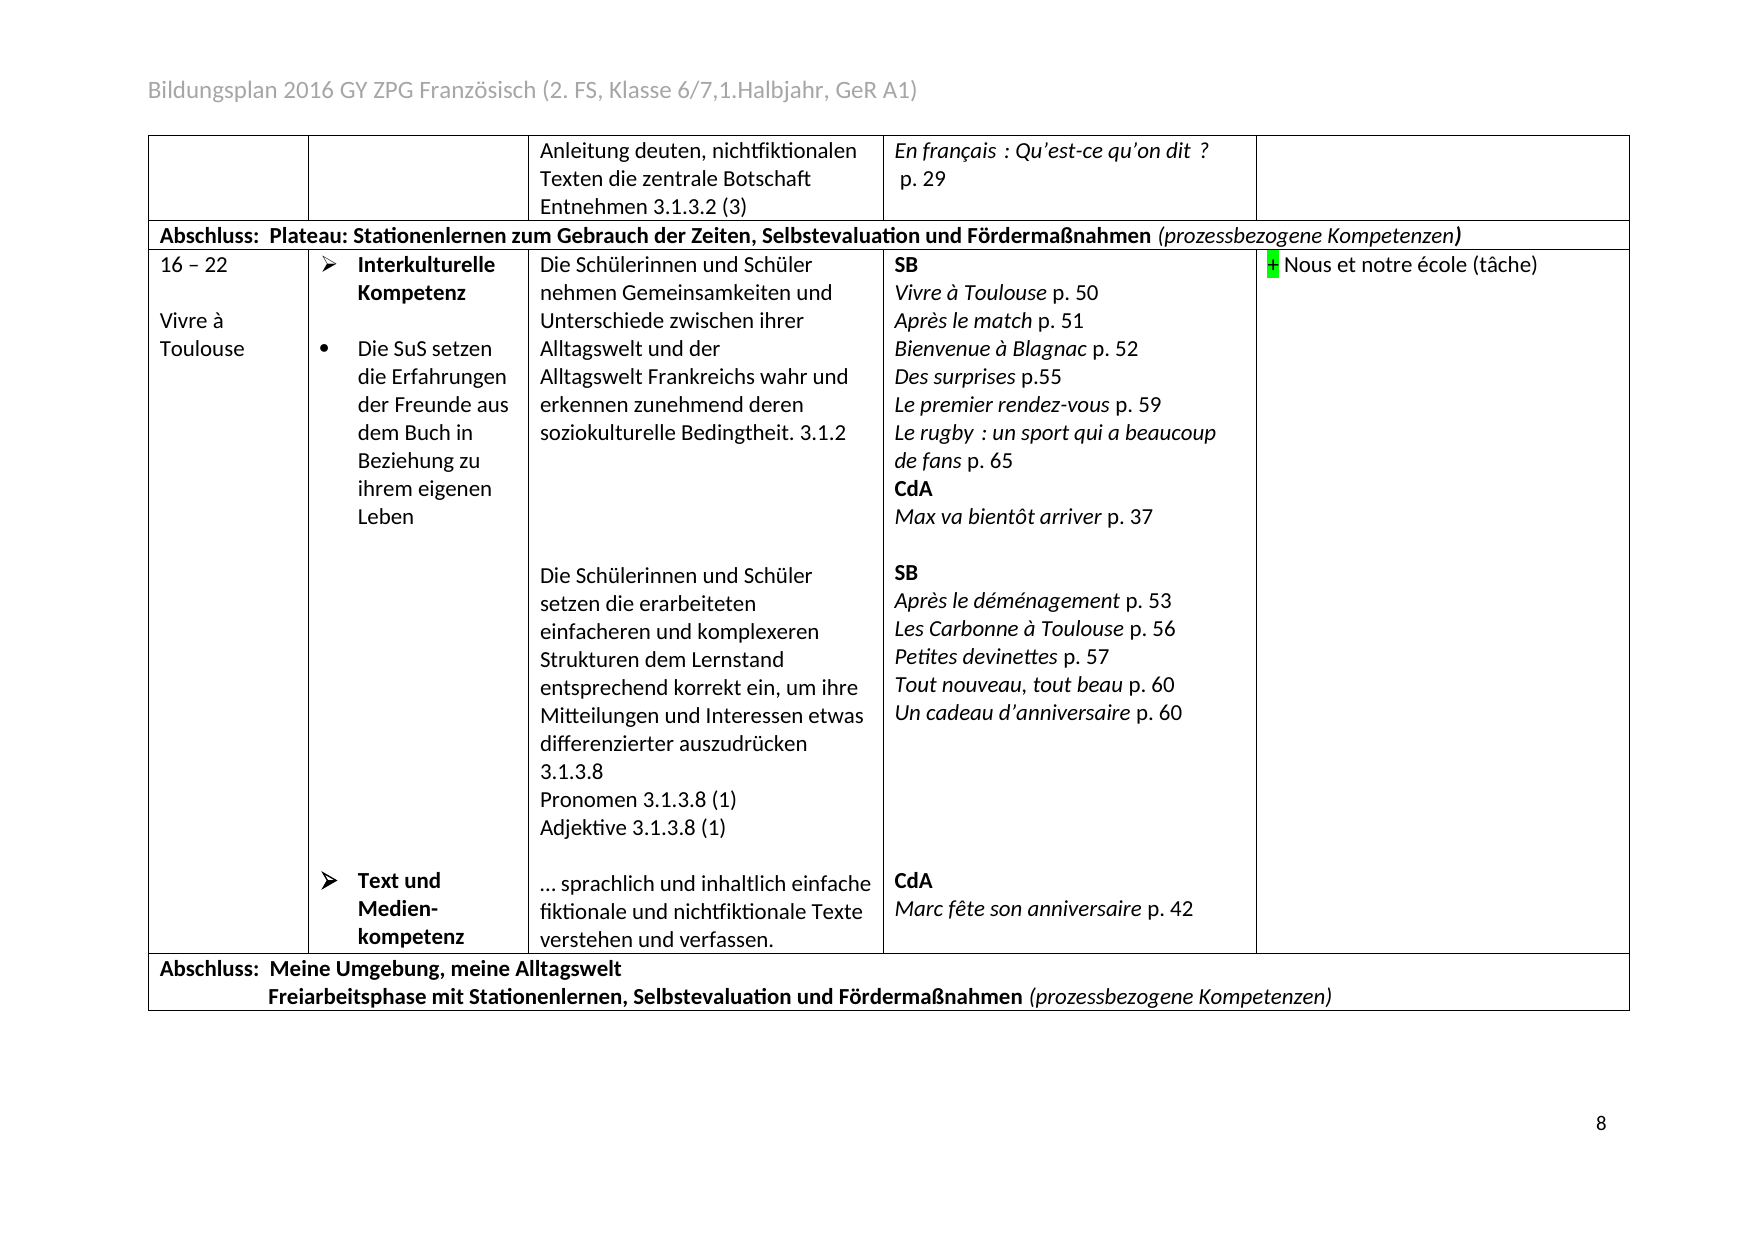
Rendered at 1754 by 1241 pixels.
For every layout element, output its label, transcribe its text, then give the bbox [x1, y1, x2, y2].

table_cell Interkulturelle Kompetenz Die SuS setzen die Erfahrungen der Freunde aus dem Buch in Beziehung zu ihrem eigenen Leben Text und Medien- kompetenz [309, 250, 528, 953]
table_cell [884, 136, 1256, 220]
table_cell Abschluss: Plateau: Stationenlernen zum Gebrauch der Zeiten, Selbstevaluation und Fördermaßnahmen (prozessbezogene Kompetenzen) [149, 221, 1629, 249]
table_cell 16 – 22 Vivre à Toulouse [149, 250, 308, 953]
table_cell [1257, 136, 1629, 220]
table_cell + Nous et notre école (tâche) [1257, 250, 1629, 953]
table_cell Die Schülerinnen und Schüler nehmen Gemeinsamkeiten und Unterschiede zwischen ihrer Alltagswelt und der Alltagswelt Frankreichs wahr und erkennen zunehmend deren soziokulturelle Bedingtheit. 3.1.2 Die Schülerinnen und Schüler setzen die erarbeiteten einfacheren und komplexeren Strukturen dem Lernstand entsprechend korrekt ein, um ihre Mitteilungen und Interessen etwas differenzierter auszudrücken 3.1.3.8 Pronomen 3.1.3.8 (1) Adjektive 3.1.3.8 (1) … sprachlich und inhaltlich einfache fiktionale und nichtfiktionale Texte verstehen und verfassen. [529, 250, 883, 953]
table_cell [309, 136, 528, 220]
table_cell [529, 136, 883, 220]
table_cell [149, 136, 308, 220]
table_cell Abschluss: Meine Umgebung, meine Alltagswelt Freiarbeitsphase mit Stationenlernen, Selbstevaluation und Fördermaßnahmen (prozessbezogene Kompetenzen) [149, 954, 1629, 1010]
table_cell SB Vivre à Toulouse p. 50 Après le match p. 51 Bienvenue à Blagnac p. 52 Des surprises p.55 Le premier rendez-vous p. 59 Le rugby : un sport qui a beaucoup de fans p. 65 CdA Max va bientôt arriver p. 37 SB Après le déménagement p. 53 Les Carbonne à Toulouse p. 56 Petites devinettes p. 57 Tout nouveau, tout beau p. 60 Un cadeau d’anniversaire p. 60 CdA Marc fête son anniversaire p. 42 [884, 250, 1256, 953]
